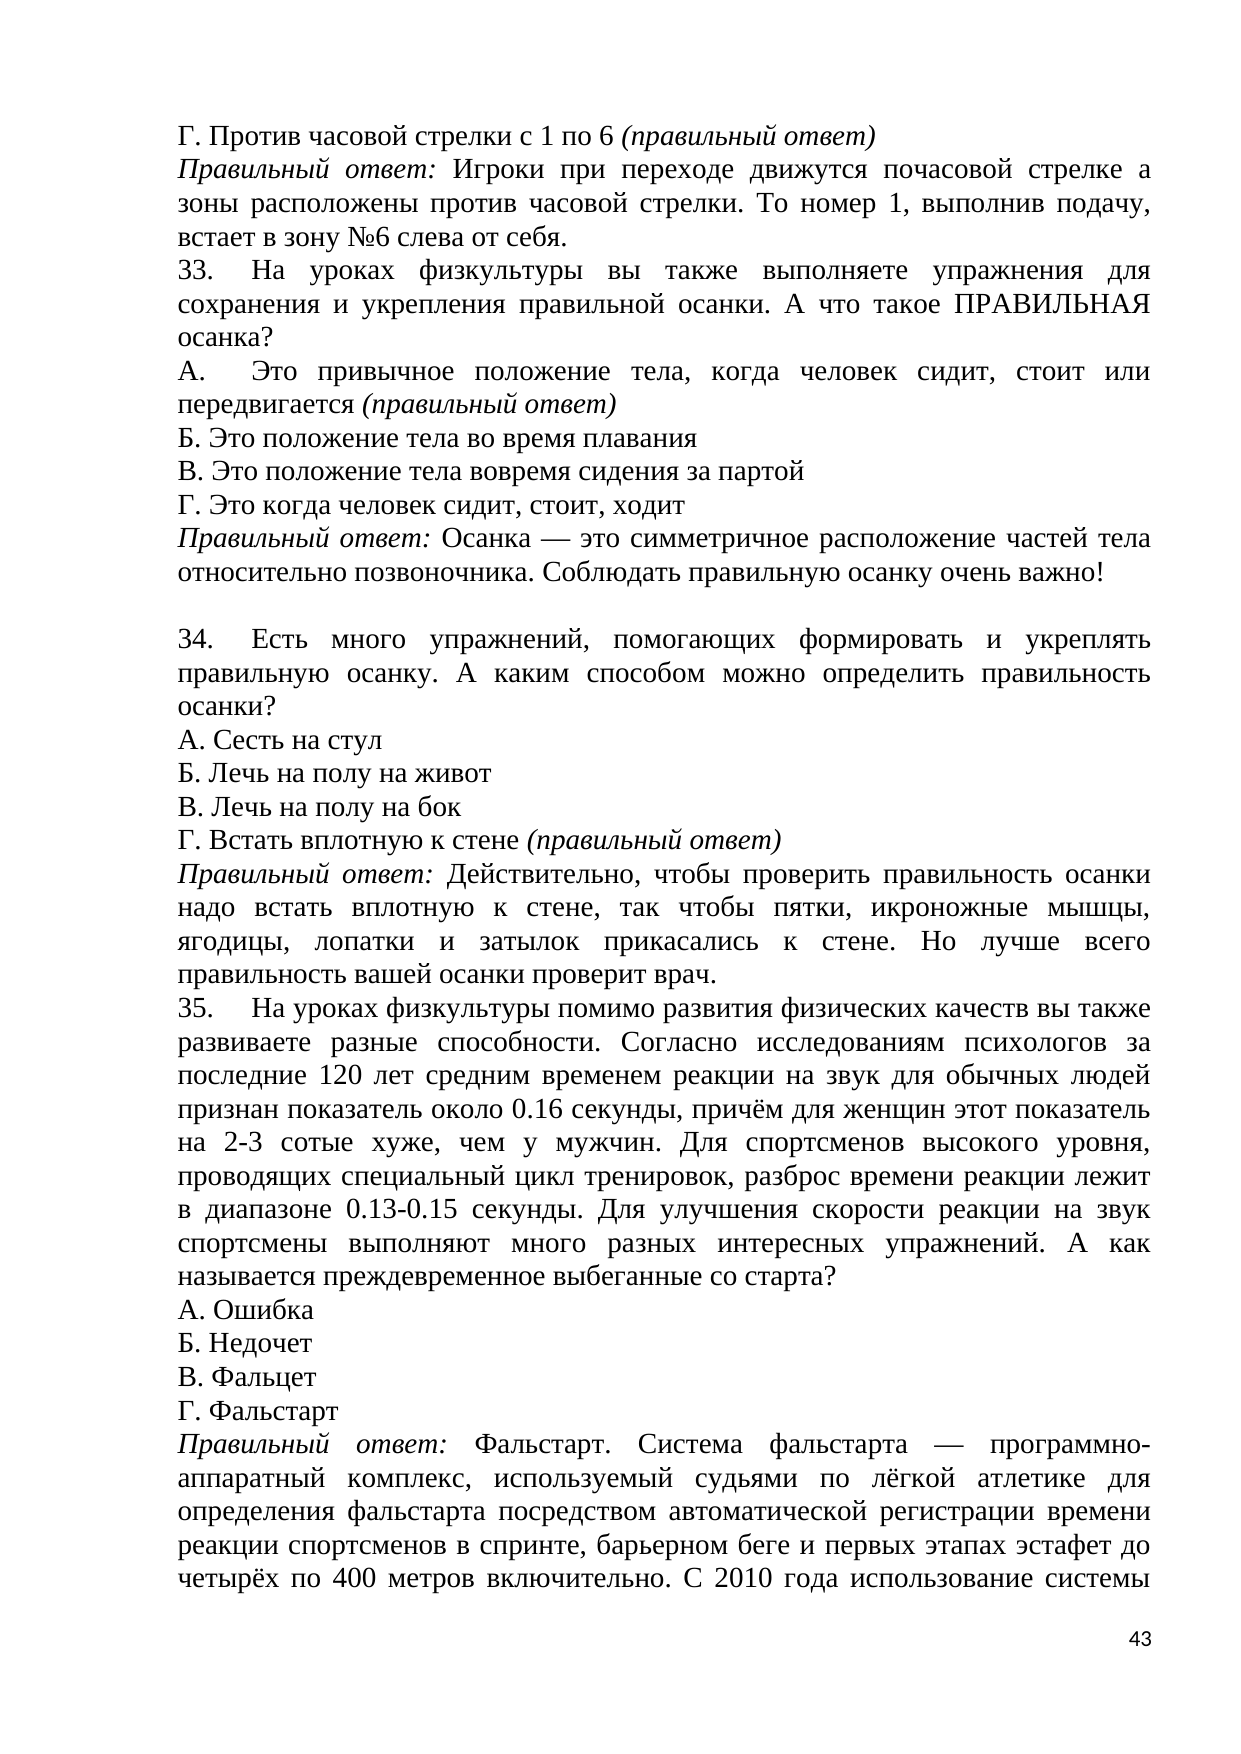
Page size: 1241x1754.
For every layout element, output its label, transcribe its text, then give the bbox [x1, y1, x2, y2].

text Г. Встать вплотную к стене (правильный ответ) [177, 822, 1152, 856]
text А. Сесть на стул [177, 722, 1152, 755]
text 33. На уроках физкультуры вы также выполняете упражнения для сохранения и укрепления правильной осанки. А что такое ПРАВИЛЬНАЯ осанка? [177, 252, 1152, 353]
text Б. Недочет [177, 1326, 1152, 1359]
text Правильный ответ: Осанка — это симметричное расположение частей тела относительно позвоночника. Соблюдать правильную осанку очень важно! [177, 521, 1152, 588]
text А. Это привычное положение тела, когда человек сидит, стоит или передвигается (правильный ответ) [177, 353, 1152, 420]
text Г. Фальстарт [177, 1393, 1152, 1426]
text А. Ошибка [177, 1292, 1152, 1326]
text Правильный ответ: Действительно, чтобы проверить правильность осанки надо встать вплотную к стене, так чтобы пятки, икроножные мышцы, ягодицы, лопатки и затылок прикасались к стене. Но лучше всего правильность вашей осанки проверит врач. [177, 856, 1152, 990]
text Правильный ответ: Игроки при переходе движутся почасовой стрелке а зоны расположены против часовой стрелки. То номер 1, выполнив подачу, встает в зону №6 слева от себя. [177, 152, 1152, 252]
text Б. Это положение тела во время плавания [177, 420, 1152, 453]
text В. Фальцет [177, 1359, 1152, 1393]
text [177, 1426, 1152, 1594]
text Г. Это когда человек сидит, стоит, ходит [177, 487, 1152, 521]
text В. Лечь на полу на бок [177, 789, 1152, 822]
text Г. Против часовой стрелки с 1 по 6 (правильный ответ) [177, 118, 1152, 152]
text 35. На уроках физкультуры помимо развития физических качеств вы также развиваете разные способности. Согласно исследованиям психологов за последние 120 лет средним временем реакции на звук для обычных людей признан показатель около 0.16 секунды, причём для женщин этот показатель на 2-3 сотые хуже, чем у мужчин. Для спортсменов высокого уровня, проводящих специальный цикл тренировок, разброс времени реакции лежит в диапазоне 0.13-0.15 секунды. Для улучшения скорости реакции на звук спортсмены выполняют много разных интересных упражнений. А как называется преждевременное выбеганные со старта? [177, 990, 1152, 1292]
text В. Это положение тела вовремя сидения за партой [177, 453, 1152, 487]
text 34. Есть много упражнений, помогающих формировать и укреплять правильную осанку. А каким способом можно определить правильность осанки? [177, 621, 1152, 722]
text Б. Лечь на полу на живот [177, 755, 1152, 789]
